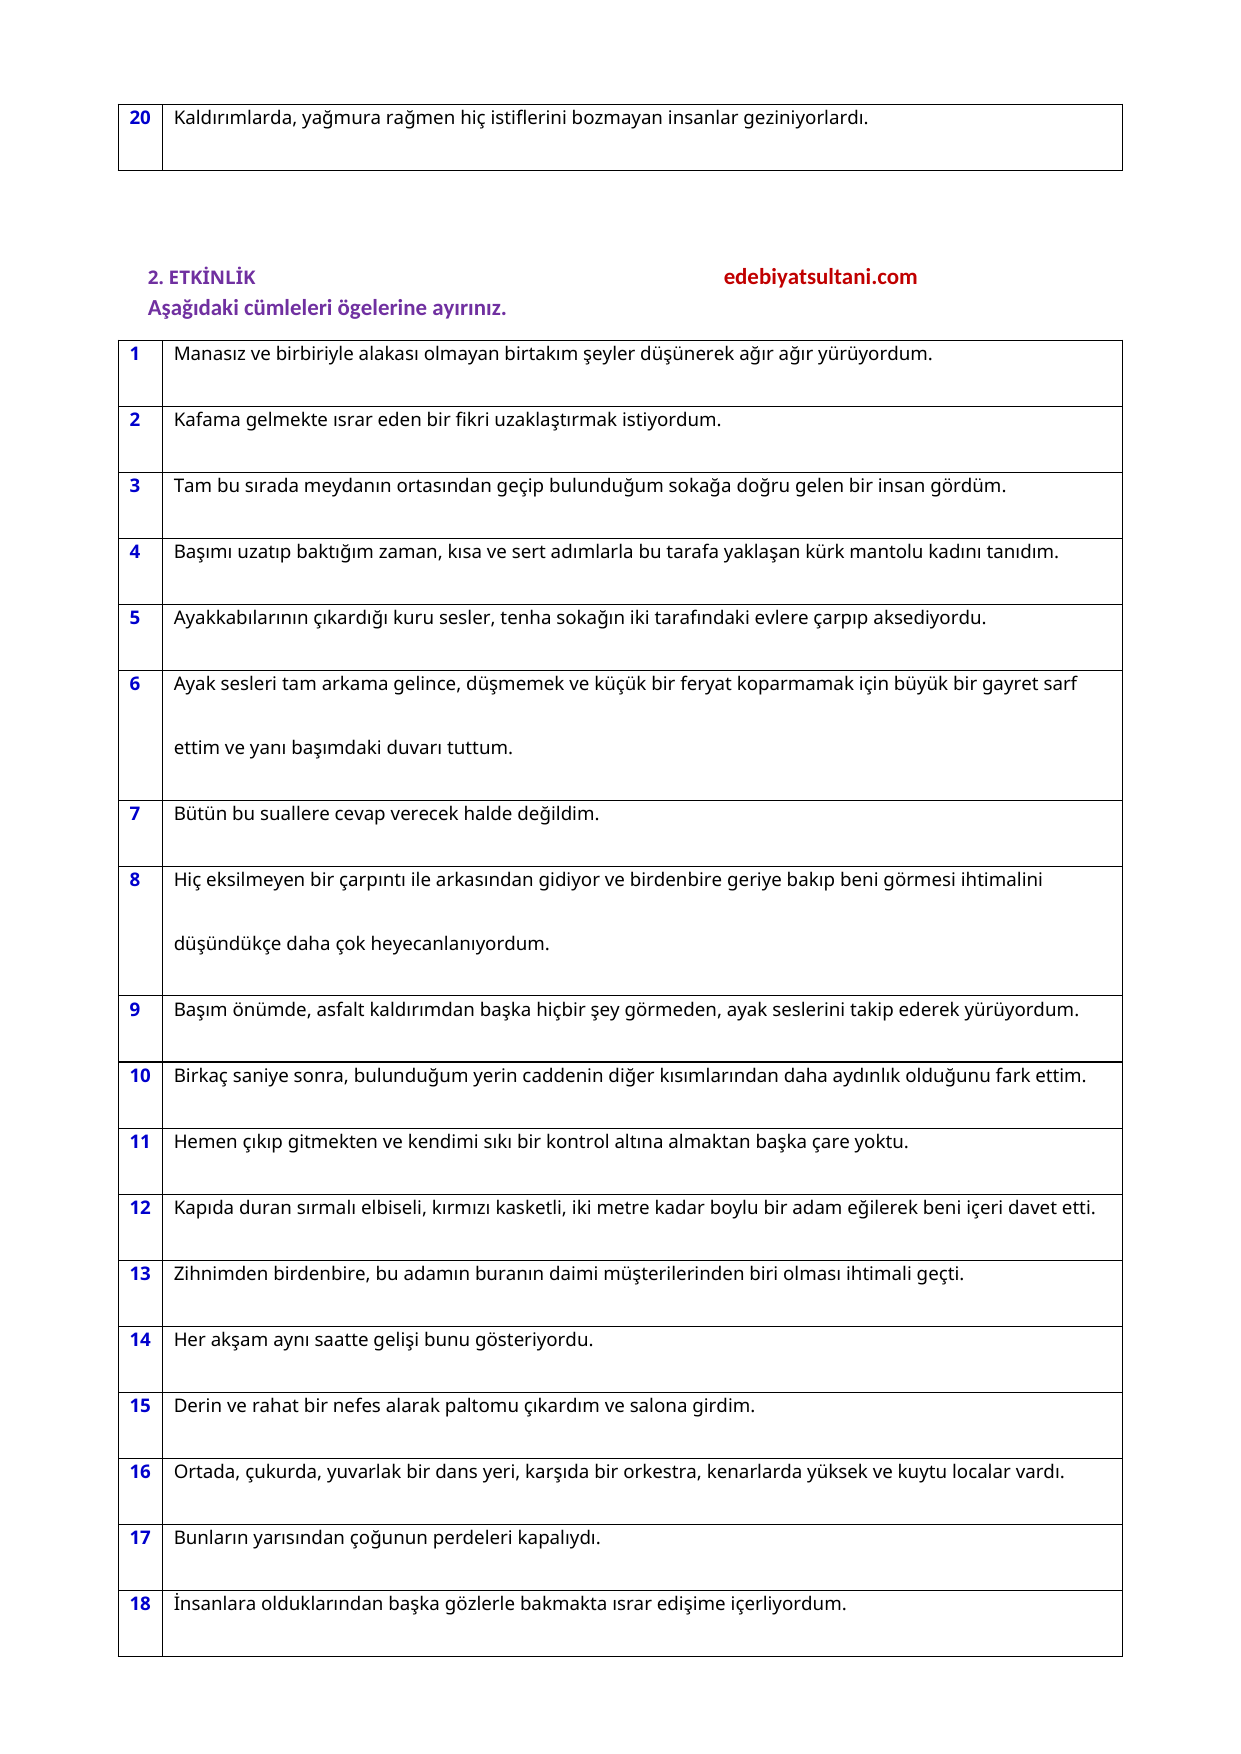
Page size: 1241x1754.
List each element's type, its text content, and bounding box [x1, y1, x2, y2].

table_cell 12 [119, 1195, 162, 1259]
table_cell Hiç eksilmeyen bir çarpıntı ile arkasından gidiyor ve birdenbire geriye bakıp beni görmesi ihtimalini düşündükçe daha çok heyecanlanıyordum. [163, 867, 1122, 995]
table_cell Ortada, çukurda, yuvarlak bir dans yeri, karşıda bir orkestra, kenarlarda yüksek ve kuytu localar vardı. [163, 1459, 1122, 1524]
table_cell Her akşam aynı saatte gelişi bunu gösteriyordu. [163, 1327, 1122, 1392]
table_cell İnsanlara olduklarından başka gözlerle bakmakta ısrar edişime içerliyordum. [163, 1591, 1122, 1656]
table_cell 11 [119, 1129, 162, 1193]
table_cell 20 [119, 105, 162, 169]
table_cell Başımı uzatıp baktığım zaman, kısa ve sert adımlarla bu tarafa yaklaşan kürk mantolu kadını tanıdım. [163, 539, 1122, 604]
table_cell Derin ve rahat bir nefes alarak paltomu çıkardım ve salona girdim. [163, 1393, 1122, 1458]
table_cell 10 [119, 1063, 162, 1127]
table_cell Ayak sesleri tam arkama gelince, düşmemek ve küçük bir feryat koparmamak için büyük bir gayret sarf ettim ve yanı başımdaki duvarı tuttum. [163, 671, 1122, 799]
table_cell 15 [119, 1393, 162, 1458]
table_cell Başım önümde, asfalt kaldırımdan başka hiçbir şey görmeden, ayak seslerini takip ederek yürüyordum. [163, 996, 1122, 1061]
table_cell Hemen çıkıp gitmekten ve kendimi sıkı bir kontrol altına almaktan başka çare yoktu. [163, 1129, 1122, 1193]
table_cell 16 [119, 1459, 162, 1524]
table_cell Ayakkabılarının çıkardığı kuru sesler, tenha sokağın iki tarafındaki evlere çarpıp aksediyordu. [163, 605, 1122, 670]
table_cell 14 [119, 1327, 162, 1392]
table_cell 3 [119, 473, 162, 538]
table_cell Bütün bu suallere cevap verecek halde değildim. [163, 801, 1122, 866]
table_cell Birkaç saniye sonra, bulunduğum yerin caddenin diğer kısımlarından daha aydınlık olduğunu fark ettim. [163, 1063, 1122, 1127]
table_cell 6 [119, 671, 162, 799]
text 2. ETKİNLİK edebiyatsultani.com Aşağıdaki cümleleri ögelerine ayırınız. [148, 262, 1093, 321]
table_cell 17 [119, 1525, 162, 1590]
table_cell Zihnimden birdenbire, bu adamın buranın daimi müşterilerinden biri olması ihtimali geçti. [163, 1261, 1122, 1326]
table_cell 7 [119, 801, 162, 866]
table_cell 18 [119, 1591, 162, 1656]
table_cell Kafama gelmekte ısrar eden bir fikri uzaklaştırmak istiyordum. [163, 407, 1122, 472]
table_cell 8 [119, 867, 162, 995]
table_header 1 [119, 341, 162, 406]
table_cell 9 [119, 996, 162, 1061]
table_cell Kaldırımlarda, yağmura rağmen hiç istiflerini bozmayan insanlar geziniyorlardı. [163, 105, 1122, 169]
table_cell 5 [119, 605, 162, 670]
table_cell Kapıda duran sırmalı elbiseli, kırmızı kasketli, iki metre kadar boylu bir adam eğilerek beni içeri davet etti. [163, 1195, 1122, 1259]
table_cell 13 [119, 1261, 162, 1326]
table_cell Tam bu sırada meydanın ortasından geçip bulunduğum sokağa doğru gelen bir insan gördüm. [163, 473, 1122, 538]
table_header Manasız ve birbiriyle alakası olmayan birtakım şeyler düşünerek ağır ağır yürüyordum. [163, 341, 1122, 406]
table_cell 4 [119, 539, 162, 604]
table_cell 2 [119, 407, 162, 472]
table_cell Bunların yarısından çoğunun perdeleri kapalıydı. [163, 1525, 1122, 1590]
